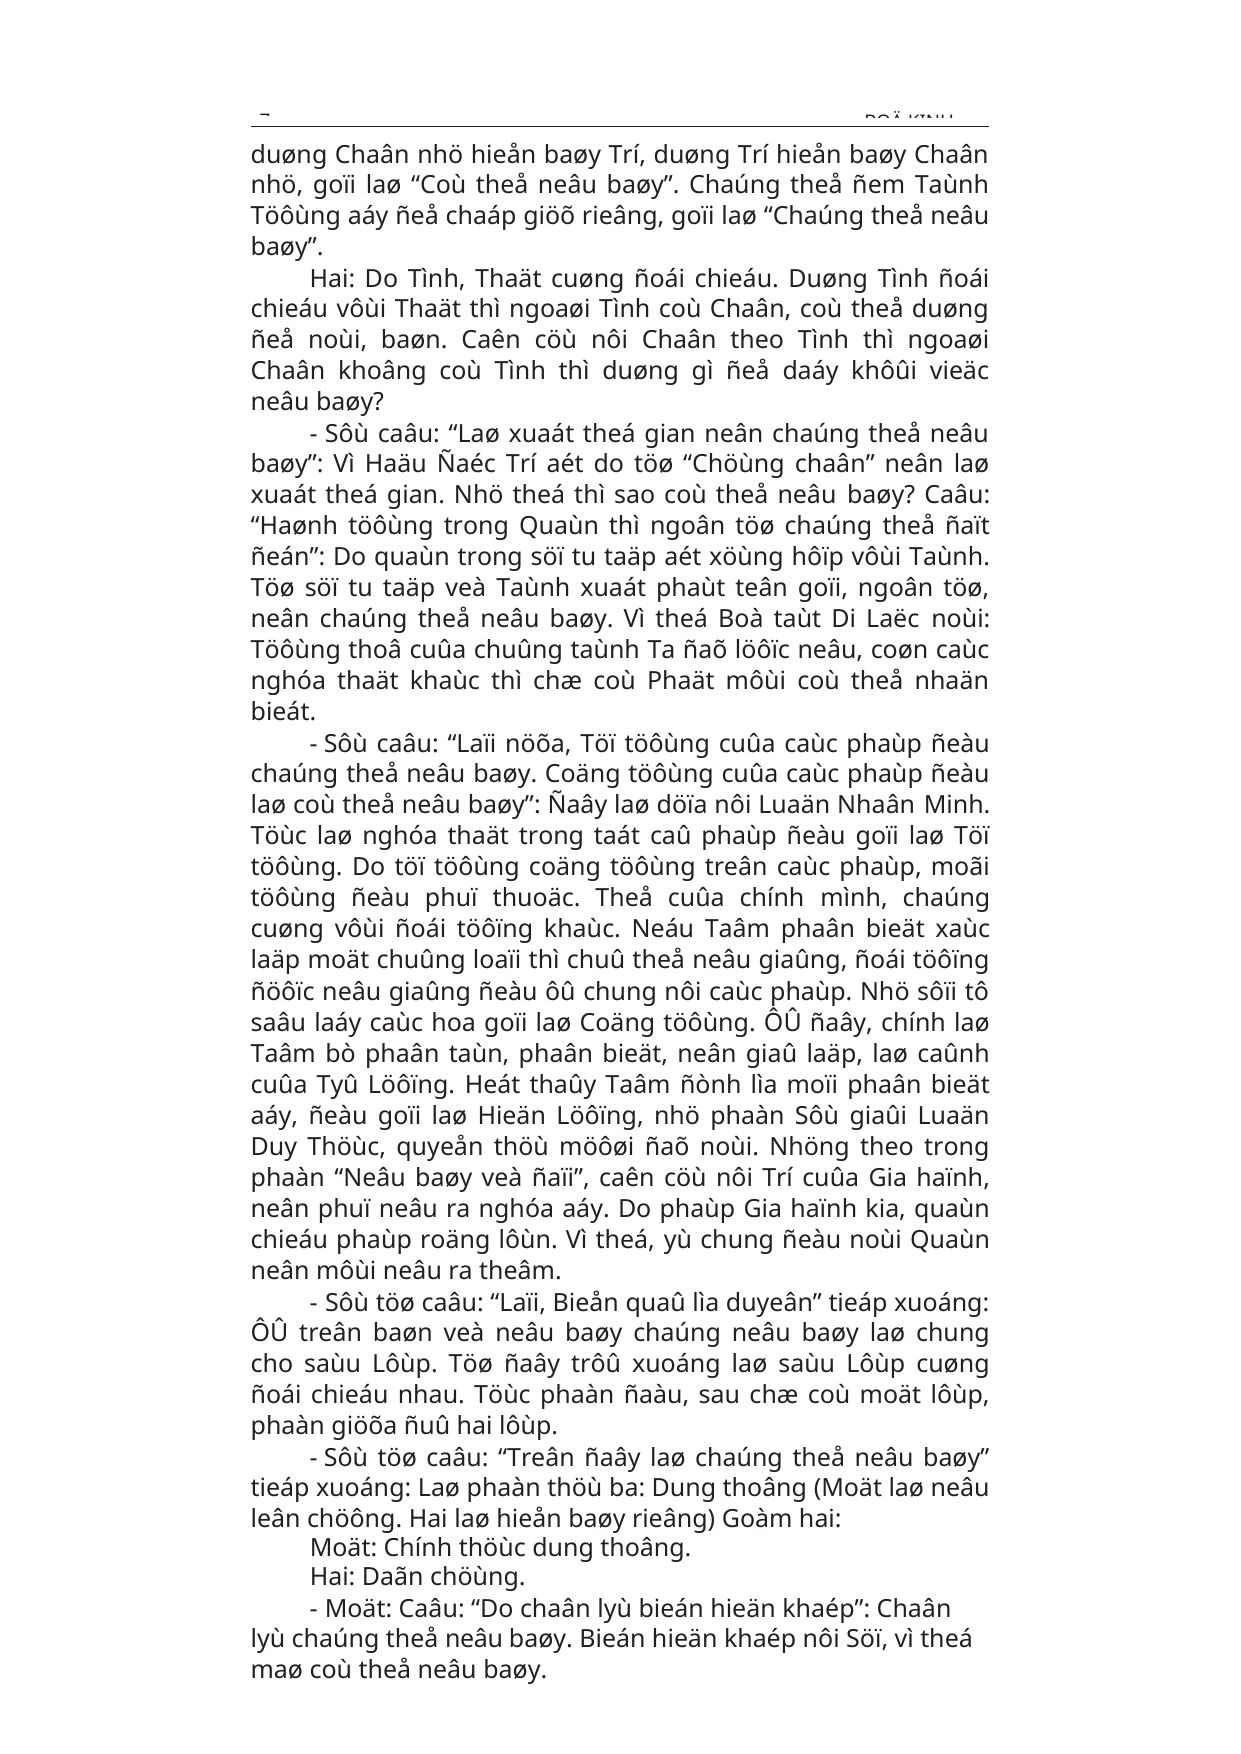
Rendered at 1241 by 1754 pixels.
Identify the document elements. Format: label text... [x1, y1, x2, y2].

list Moät: Caâu: “Do chaân lyù bieán hieän khaép”: Chaân lyù chaúng theå neâu baøy. Bieán hieän khaép nôi Söï, vì theá maø coù theå neâu baøy. [250, 1592, 988, 1686]
list Sôù caâu: “Laø xuaát theá gian neân chaúng theå neâu baøy”: Vì Haäu Ñaéc Trí aét do töø “Chöùng chaân” neân laø xuaát theá gian. Nhö theá thì sao coù theå neâu baøy? Caâu: “Haønh töôùng trong Quaùn thì ngoân töø chaúng theå ñaït ñeán”: Do quaùn trong söï tu taäp aét xöùng hôïp vôùi Taùnh. Töø söï tu taäp veà Taùnh xuaát phaùt teân goïi, ngoân töø, neân chaúng theå neâu baøy. Vì theá Boà taùt Di Laëc noùi: Töôùng thoâ cuûa chuûng taùnh Ta ñaõ löôïc neâu, coøn caùc nghóa thaät khaùc thì chæ coù Phaät môùi coù theå nhaän bieát. [250, 418, 990, 728]
list Sôù töø caâu: “Treân ñaây laø chaúng theå neâu baøy” tieáp xuoáng: Laø phaàn thöù ba: Dung thoâng (Moät laø neâu leân chöông. Hai laø hieån baøy rieâng) Goàm hai: [250, 1442, 990, 1535]
text Hai: Daãn chöùng. [309, 1562, 1065, 1592]
text Moät: Chính thöùc dung thoâng. [309, 1535, 1065, 1562]
text Hai: Do Tình, Thaät cuøng ñoái chieáu. Duøng Tình ñoái chieáu vôùi Thaät thì ngoaøi Tình coù Chaân, coù theå duøng ñeå noùi, baøn. Caên cöù nôi Chaân theo Tình thì ngoaøi Chaân khoâng coù Tình thì duøng gì ñeå daáy khôûi vieäc neâu baøy? [250, 262, 990, 418]
list Sôù caâu: “Laïi nöõa, Töï töôùng cuûa caùc phaùp ñeàu chaúng theå neâu baøy. Coäng töôùng cuûa caùc phaùp ñeàu laø coù theå neâu baøy”: Ñaây laø döïa nôi Luaän Nhaân Minh. Töùc laø nghóa thaät trong taát caû phaùp ñeàu goïi laø Töï töôùng. Do töï töôùng coäng töôùng treân caùc phaùp, moãi töôùng ñeàu phuï thuoäc. Theå cuûa chính mình, chaúng cuøng vôùi ñoái töôïng khaùc. Neáu Taâm phaân bieät xaùc laäp moät chuûng loaïi thì chuû theå neâu giaûng, ñoái töôïng ñöôïc neâu giaûng ñeàu ôû chung nôi caùc phaùp. Nhö sôïi tô saâu laáy caùc hoa goïi laø Coäng töôùng. ÔÛ ñaây, chính laø Taâm bò phaân taùn, phaân bieät, neân giaû laäp, laø caûnh cuûa Tyû Löôïng. Heát thaûy Taâm ñònh lìa moïi phaân bieät aáy, ñeàu goïi laø Hieän Löôïng, nhö phaàn Sôù giaûi Luaän Duy Thöùc, quyeån thöù möôøi ñaõ noùi. Nhöng theo trong phaàn “Neâu baøy veà ñaïi”, caên cöù nôi Trí cuûa Gia haïnh, neân phuï neâu ra nghóa aáy. Do phaùp Gia haïnh kia, quaùn chieáu phaùp roäng lôùn. Vì theá, yù chung ñeàu noùi Quaùn neân môùi neâu ra theâm. [250, 728, 990, 1287]
list Sôù töø caâu: “Laïi, Bieån quaû lìa duyeân” tieáp xuoáng: ÔÛ treân baøn veà neâu baøy chaúng neâu baøy laø chung cho saùu Lôùp. Töø ñaây trôû xuoáng laø saùu Lôùp cuøng ñoái chieáu nhau. Töùc phaàn ñaàu, sau chæ coù moät lôùp, phaàn giöõa ñuû hai lôùp. [250, 1287, 990, 1442]
text duøng Chaân nhö hieån baøy Trí, duøng Trí hieån baøy Chaân nhö, goïi laø “Coù theå neâu baøy”. Chaúng theå ñem Taùnh Töôùng aáy ñeå chaáp giöõ rieâng, goïi laø “Chaúng theå neâu baøy”. [250, 138, 990, 262]
